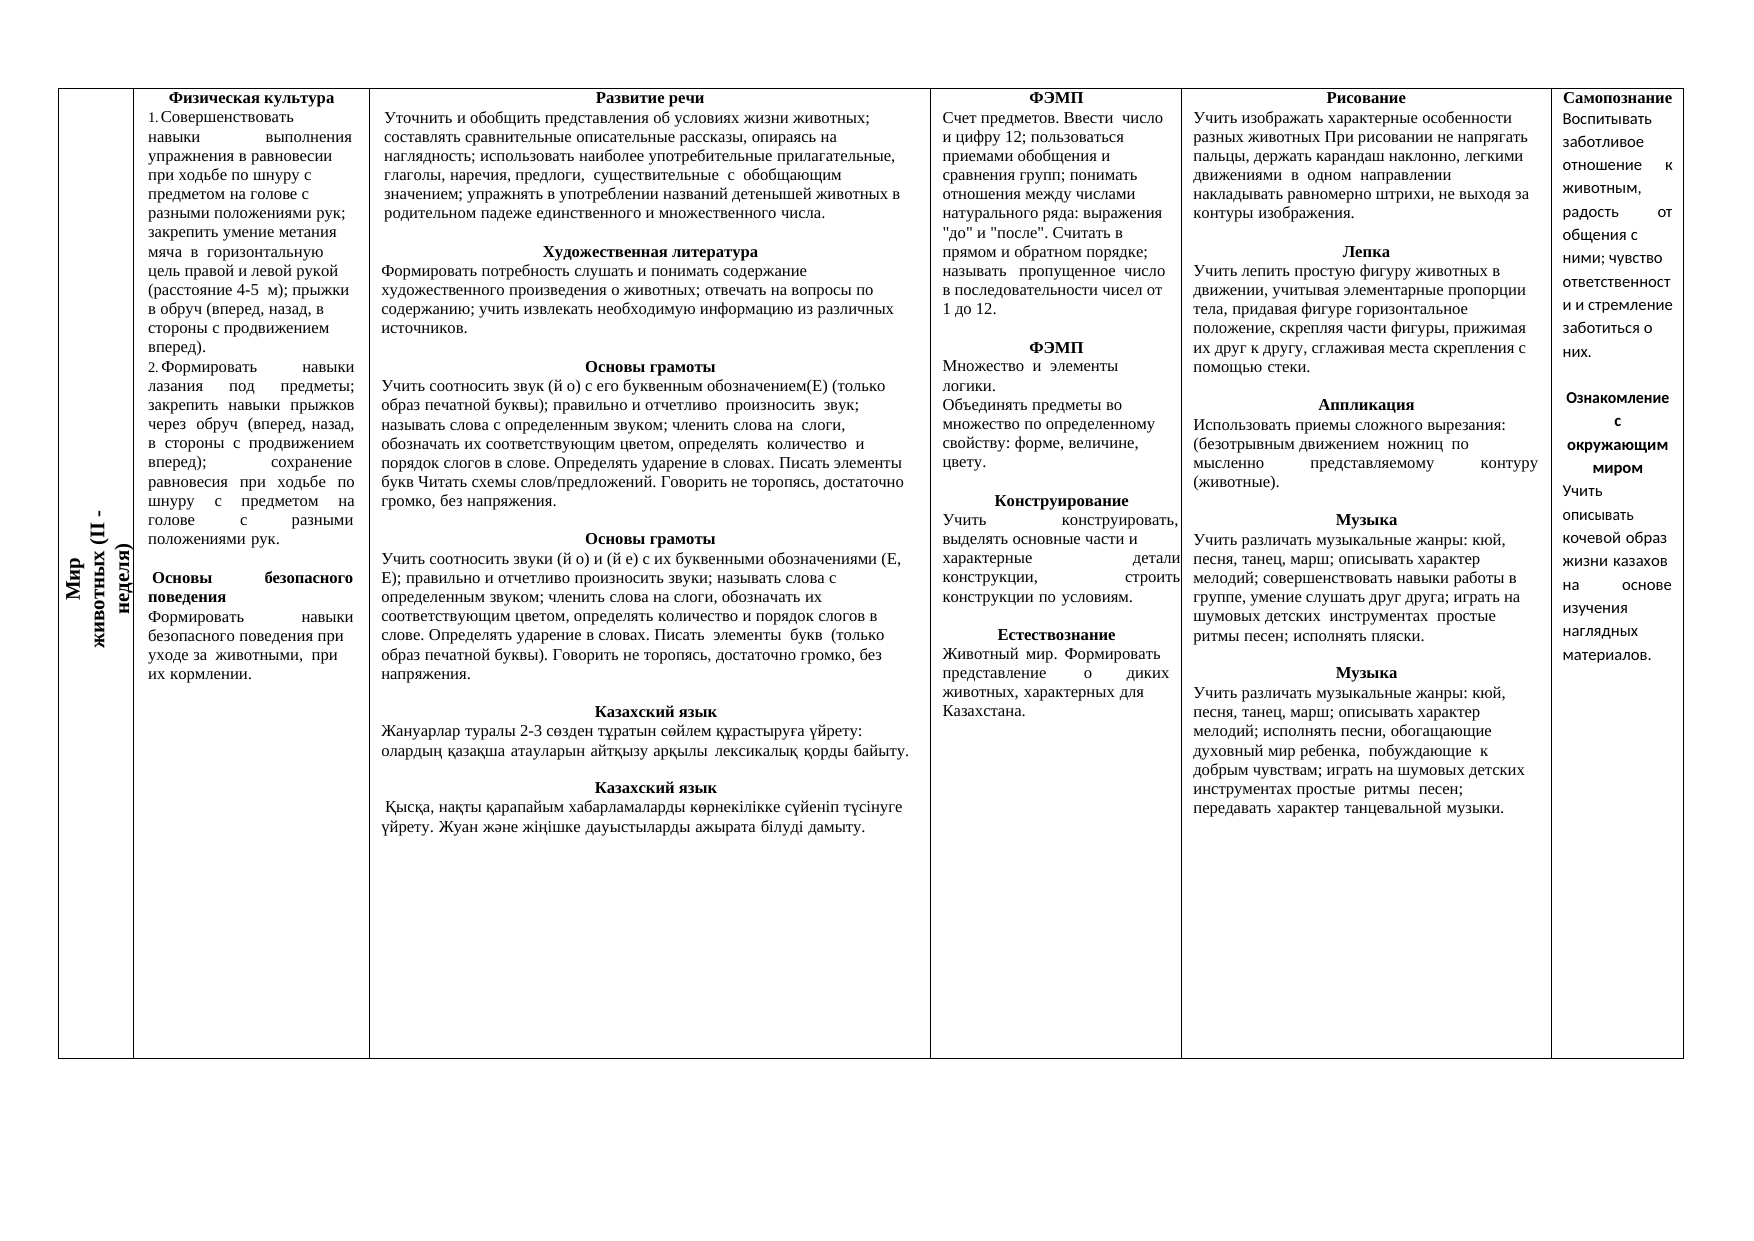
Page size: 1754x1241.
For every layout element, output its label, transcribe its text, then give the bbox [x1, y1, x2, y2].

table_header Физическая культура Совершенствовать навыки выполнения упражнения в равновесии при ходьбе по шнуру с предметом на голове с разными положениями рук; закрепить умение метания мяча в горизонтальную цель правой и левой рукой (расстояние 4-5 м); прыжки в обруч (вперед, назад, в стороны с продвижением вперед). Формировать навыки лазания под предметы; закрепить навыки прыжков через обруч (вперед, назад, в стороны с продвижением вперед); сохранение равновесия при ходьбе по шнуру с предметом на голове с разными положениями рук. Основы безопасного поведения Формировать навыки безопасного поведения при уходе за животными, при их кормлении. [134, 89, 369, 1058]
table_header Развитие речи Уточнить и обобщить представления об условиях жизни животных; составлять сравнительные описательные рассказы, опираясь на наглядность; использовать наиболее употребительные прилагательные, глаголы, наречия, предлоги, существительные с обобщающим значением; упражнять в употреблении названий детенышей животных в родительном падеже единственного и множественного числа. Художественная литература Формировать потребность слушать и понимать содержание художественного произведения о животных; отвечать на вопросы по содержанию; учить извлекать необходимую информацию из различных источников. Основы грамоты Учить соотносить звук (й о) с его буквенным обозначением(Е) (только образ печатной буквы); правильно и отчетливо произносить звук; называть слова с определенным звуком; членить слова на слоги, обозначать их соответствующим цветом, определять количество и порядок слогов в слове. Определять ударение в словах. Писать элементы букв Читать схемы слов/предложений. Говорить не торопясь, достаточно громко, без напряжения. Основы грамоты Учить соотносить звуки (й о) и (й е) с их буквенными обозначениями (Е, Е); правильно и отчетливо произносить звуки; называть слова с определенным звуком; членить слова на слоги, обозначать их соответствующим цветом, определять количество и порядок слогов в слове. Определять ударение в словах. Писать элементы букв (только образ печатной буквы). Говорить не торопясь, достаточно громко, без напряжения. Казахский язык Жануарлар туралы 2-3 сөзден тұратын сөйлем құрастыруға үйрету: олардың қазақша атауларын айтқызу арқылы лексикалық қорды байыту. Казахский язык Қысқа, нақты қарапайым хабарламаларды көрнекілікке сүйеніп түсінуге үйрету. Жуан және жіңішке дауыстыларды ажырата білуді дамыту. [370, 89, 930, 1058]
table_header ФЭМП Счет предметов. Ввести число и цифру 12; пользоваться приемами обобщения и сравнения групп; понимать отношения между числами натурального ряда: выражения "до" и "после". Считать в прямом и обратном порядке; называть пропущенное число в последовательности чисел от 1 до 12. ФЭМП Множество и элементы логики. Объединять предметы во множество по определенному свойству: форме, величине, цвету. Конструирование Учить конструировать, выделять основные части и характерные детали конструкции, строить конструкции по условиям. Естествознание Животный мир. Формировать представление о диких животных, характерных для Казахстана. [931, 89, 1181, 1058]
table_header Рисование Учить изображать характерные особенности разных животных При рисовании не напрягать пальцы, держать карандаш наклонно, легкими движениями в одном направлении накладывать равномерно штрихи, не выходя за контуры изображения. Лепка Учить лепить простую фигуру животных в движении, учитывая элементарные пропорции тела, придавая фигуре горизонтальное положение, скрепляя части фигуры, прижимая их друг к другу, сглаживая места скрепления с помощью стеки. Аппликация Использовать приемы сложного вырезания: (безотрывным движением ножниц по мысленно представляемому контуру (животные). Музыка Учить различать музыкальные жанры: кюй, песня, танец, марш; описывать характер мелодий; совершенствовать навыки работы в группе, умение слушать друг друга; играть на шумовых детских инструментах простые ритмы песен; исполнять пляски. Музыка Учить различать музыкальные жанры: кюй, песня, танец, марш; описывать характер мелодий; исполнять песни, обогащающие духовный мир ребенка, побуждающие к добрым чувствам; играть на шумовых детских инструментах простые ритмы песен; передавать характер танцевальной музыки. [1182, 89, 1551, 1058]
table_header Самопознание Воспитывать заботливое отношение к животным, радость от общения с ними; чувство ответственност и и стремление заботиться о них. Ознакомление с окружающим миром Учить описывать кочевой образ жизни казахов на основе изучения наглядных материалов. [1552, 89, 1683, 1058]
table_header Мир животных (II - неделя) [59, 89, 133, 1058]
